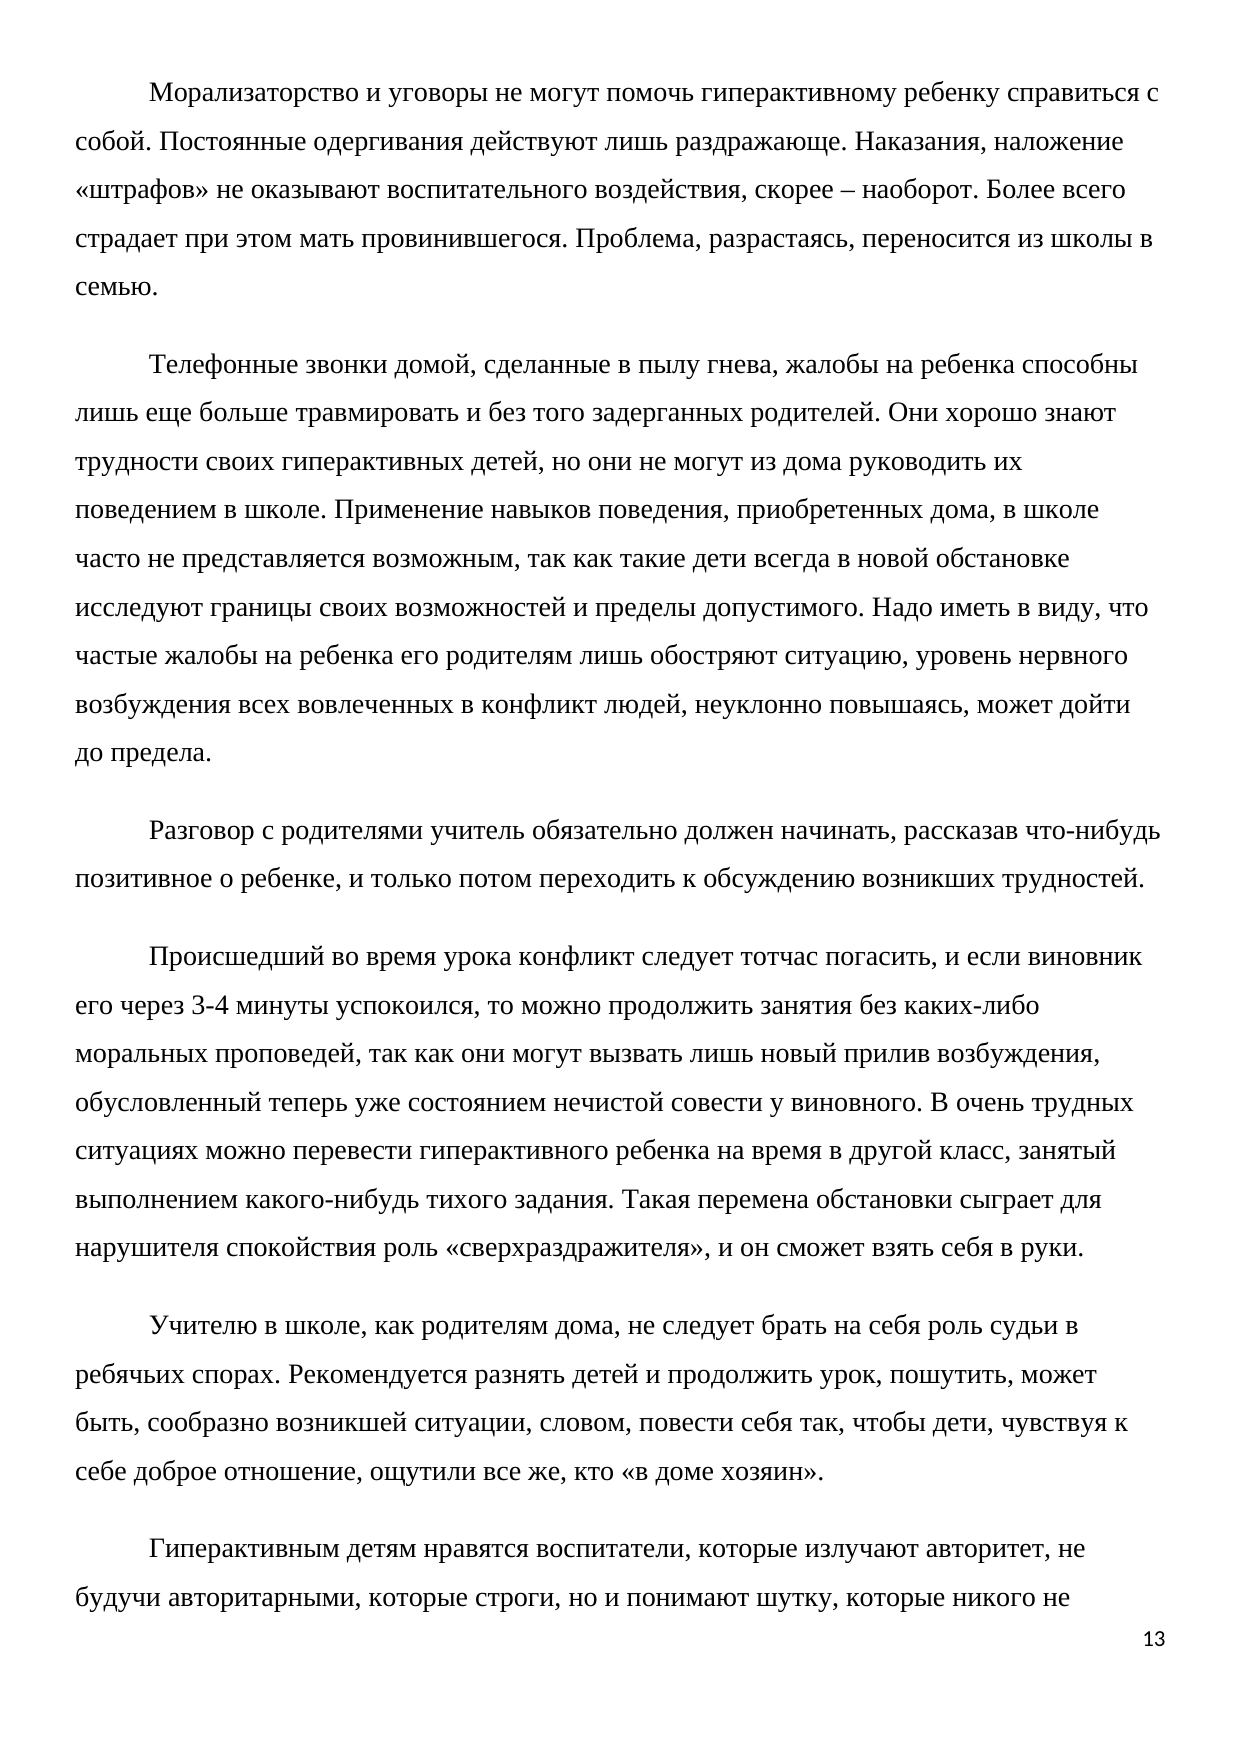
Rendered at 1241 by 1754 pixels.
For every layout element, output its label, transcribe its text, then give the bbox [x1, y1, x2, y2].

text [75, 1531, 1165, 1612]
text Разговор с родителями учитель обязательно должен начинать, рассказав что-нибудь позитивное о ребенке, и только потом переходить к обсуждению возникших трудностей. [75, 813, 1165, 894]
text Учителю в школе, как родителям дома, не следует брать на себя роль судьи в ребячьих спорах. Рекомендуется разнять детей и продолжить урок, пошутить, может быть, сообразно возникшей ситуации, словом, повести себя так, чтобы дети, чувствуя к себе доброе отношение, ощутили все же, кто «в доме хозяин». [75, 1308, 1165, 1486]
text Телефонные звонки домой, сделанные в пылу гнева, жалобы на ребенка способны лишь еще больше травмировать и без того задерганных родителей. Они хорошо знают трудности своих гиперактивных детей, но они не могут из дома руководить их поведением в школе. Применение навыков поведения, приобретенных дома, в школе часто не представляется возможным, так как такие дети всегда в новой обстановке исследуют границы своих возможностей и пределы допустимого. Надо иметь в виду, что частые жалобы на ребенка его родителям лишь обостряют ситуацию, уровень нервного возбуждения всех вовлеченных в конфликт людей, неуклонно повышаясь, может дойти до предела. [75, 347, 1165, 768]
text Морализаторство и уговоры не могут помочь гиперактивному ребенку справиться с собой. Постоянные одергивания действуют лишь раздражающе. Наказания, наложение «штрафов» не оказывают воспитательного воздействия, скорее – наоборот. Более всего страдает при этом мать провинившегося. Проблема, разрастаясь, переносится из школы в семью. [75, 75, 1165, 302]
text Происшедший во время урока конфликт следует тотчас погасить, и если виновник его через 3-4 минуты успокоился, то можно продолжить занятия без каких-либо моральных проповедей, так как они могут вызвать лишь новый прилив возбуждения, обусловленный теперь уже состоянием нечистой совести у виновного. В очень трудных ситуациях можно перевести гиперактивного ребенка на время в другой класс, занятый выполнением какого-нибудь тихого задания. Такая перемена обстановки сыграет для нарушителя спокойствия роль «сверхраздражителя», и он сможет взять себя в руки. [75, 939, 1165, 1263]
